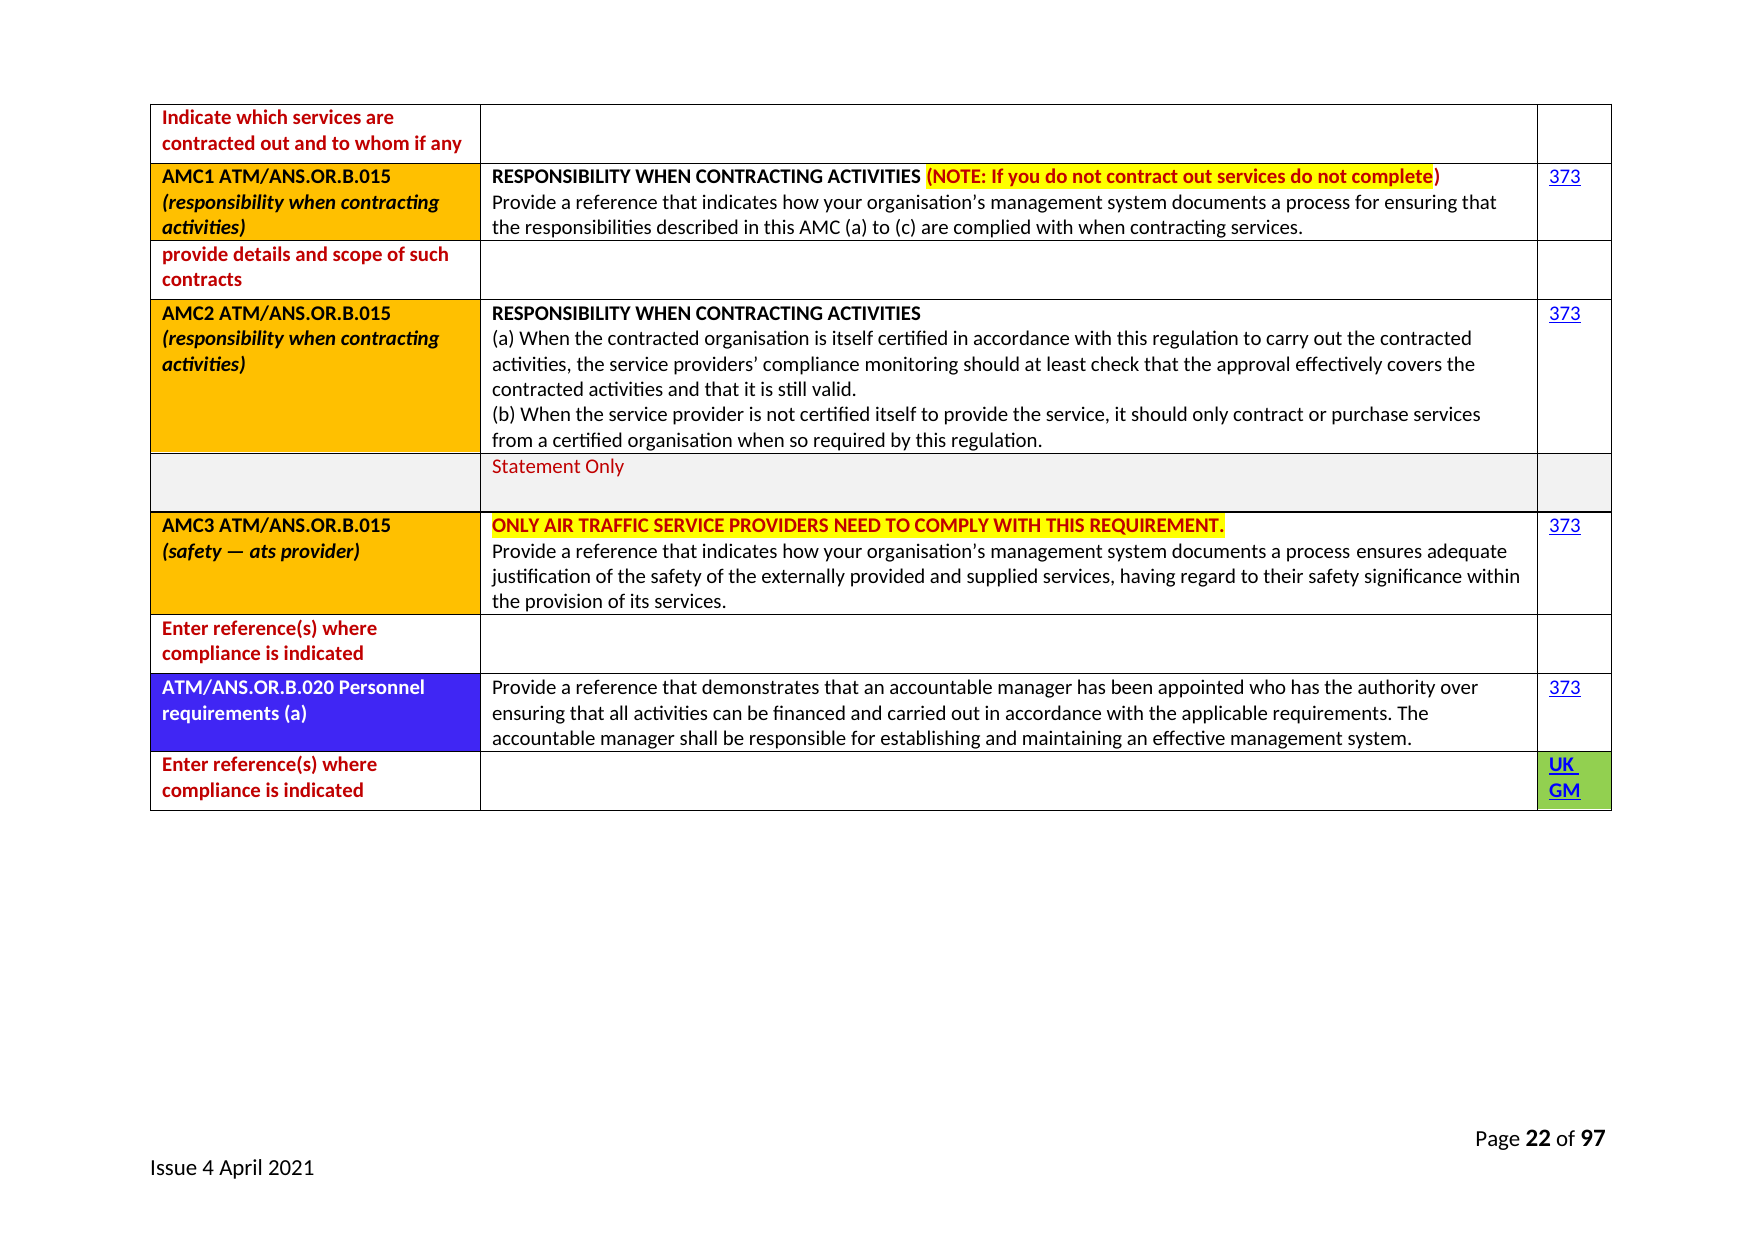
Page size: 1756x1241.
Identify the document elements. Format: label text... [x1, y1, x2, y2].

table_cell Provide a reference that demonstrates that an accountable manager has been appointed who has the authority over ensuring that all activities can be financed and carried out in accordance with the applicable requirements. The accountable manager shall be responsible for establishing and maintaining an effective management system. [481, 674, 1537, 751]
table_cell [1538, 241, 1611, 299]
table_cell AMC3 ATM/ANS.OR.B.015 (safety — ats provider) [151, 513, 480, 614]
table_cell Enter reference(s) where compliance is indicated [151, 752, 480, 809]
table_cell 373 [1538, 513, 1611, 614]
table_cell Statement Only [481, 454, 1537, 511]
table_cell [481, 105, 1537, 162]
table_cell AMC2 ATM/ANS.OR.B.015 (responsibility when contracting activities) [151, 300, 480, 452]
table_cell [481, 615, 1537, 673]
table_cell Indicate which services are contracted out and to whom if any [151, 105, 480, 162]
table_cell [1538, 615, 1611, 673]
table_cell [481, 752, 1537, 809]
table_cell RESPONSIBILITY WHEN CONTRACTING ACTIVITIES (a) When the contracted organisation is itself certified in accordance with this regulation to carry out the contracted activities, the service providers’ compliance monitoring should at least check that the approval effectively covers the contracted activities and that it is still valid. (b) When the service provider is not certified itself to provide the service, it should only contract or purchase services from a certified organisation when so required by this regulation. [481, 300, 1537, 452]
table_cell [1538, 105, 1611, 162]
table_cell AMC1 ATM/ANS.OR.B.015 (responsibility when contracting activities) [151, 164, 480, 240]
table_cell Enter reference(s) where compliance is indicated [151, 615, 480, 673]
table_cell [151, 454, 480, 511]
table_cell RESPONSIBILITY WHEN CONTRACTING ACTIVITIES (NOTE: If you do not contract out services do not complete) Provide a reference that indicates how your organisation’s management system documents a process for ensuring that the responsibilities described in this AMC (a) to (c) are complied with when contracting services. [481, 164, 1537, 240]
table_cell UK GM [1538, 752, 1611, 809]
table_cell [481, 241, 1537, 299]
table_cell 373 [1538, 674, 1611, 751]
table_cell 373 [1538, 164, 1611, 240]
table_cell provide details and scope of such contracts [151, 241, 480, 299]
table_cell 373 [1538, 300, 1611, 452]
table_cell [1538, 454, 1611, 511]
table_cell ONLY AIR TRAFFIC SERVICE PROVIDERS NEED TO COMPLY WITH THIS REQUIREMENT. Provide a reference that indicates how your organisation’s management system documents a process ensures adequate justification of the safety of the externally provided and supplied services, having regard to their safety significance within the provision of its services. [481, 513, 1537, 614]
table_cell ATM/ANS.OR.B.020 Personnel requirements (a) [151, 674, 480, 751]
